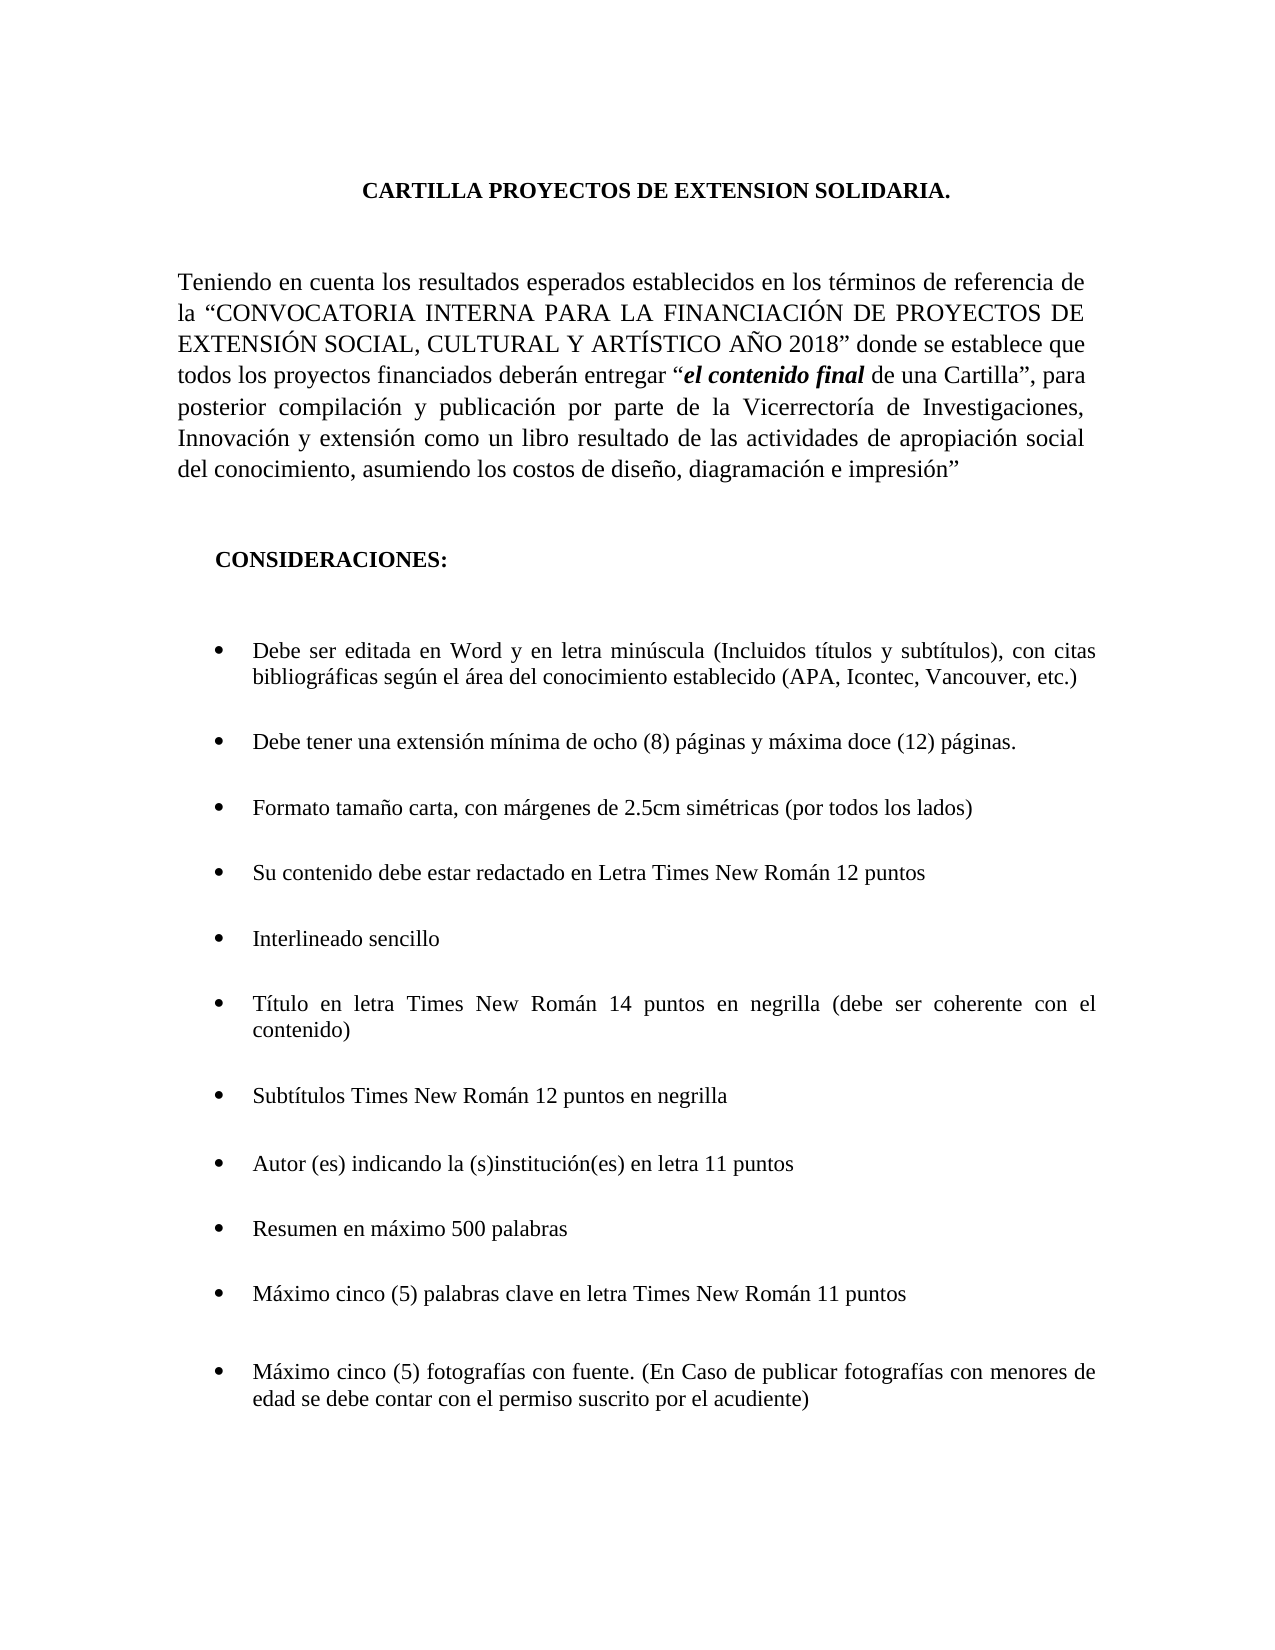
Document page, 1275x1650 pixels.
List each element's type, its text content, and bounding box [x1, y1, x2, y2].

list Debe ser editada en Word y en letra minúscula (Incluidos títulos y subtítulos), con citas bibliográficas según el área del conocimiento establecido (APA, Icontec, Vancouver, etc.) [215, 637, 1098, 689]
list Su contenido debe estar redactado en Letra Times New Román 12 puntos [215, 859, 1098, 886]
list Resumen en máximo 500 palabras [215, 1215, 1098, 1241]
list Autor (es) indicando la (s)institución(es) en letra 11 puntos [215, 1150, 1098, 1176]
list Formato tamaño carta, con márgenes de 2.5cm simétricas (por todos los lados) [215, 794, 1098, 820]
list Debe tener una extensión mínima de ocho (8) páginas y máxima doce (12) páginas. [215, 728, 1098, 755]
list Título en letra Times New Román 14 puntos en negrilla (debe ser coherente con el contenido) [215, 990, 1098, 1043]
list Subtítulos Times New Román 12 puntos en negrilla [215, 1082, 1098, 1108]
list Máximo cinco (5) fotografías con fuente. (En Caso de publicar fotografías con menores de edad se debe contar con el permiso suscrito por el acudiente) [215, 1358, 1098, 1411]
text Teniendo en cuenta los resultados esperados establecidos en los términos de referencia de la “CONVOCATORIA INTERNA PARA LA FINANCIACIÓN DE PROYECTOS DE EXTENSIÓN SOCIAL, CULTURAL Y ARTÍSTICO AÑO 2018” donde se establece que todos los proyectos financiados deberán entregar “el contenido final de una Cartilla”, para posterior compilación y publicación por parte de la Vicerrectoría de Investigaciones, Innovación y extensión como un libro resultado de las actividades de apropiación social del conocimiento, asumiendo los costos de diseño, diagramación e impresión” [177, 267, 1085, 482]
list Interlineado sencillo [215, 925, 1098, 951]
text CONSIDERACIONES: [215, 546, 1098, 573]
list Máximo cinco (5) palabras clave en letra Times New Román 11 puntos [215, 1281, 1098, 1307]
text CARTILLA PROYECTOS DE EXTENSION SOLIDARIA. [215, 177, 1098, 203]
